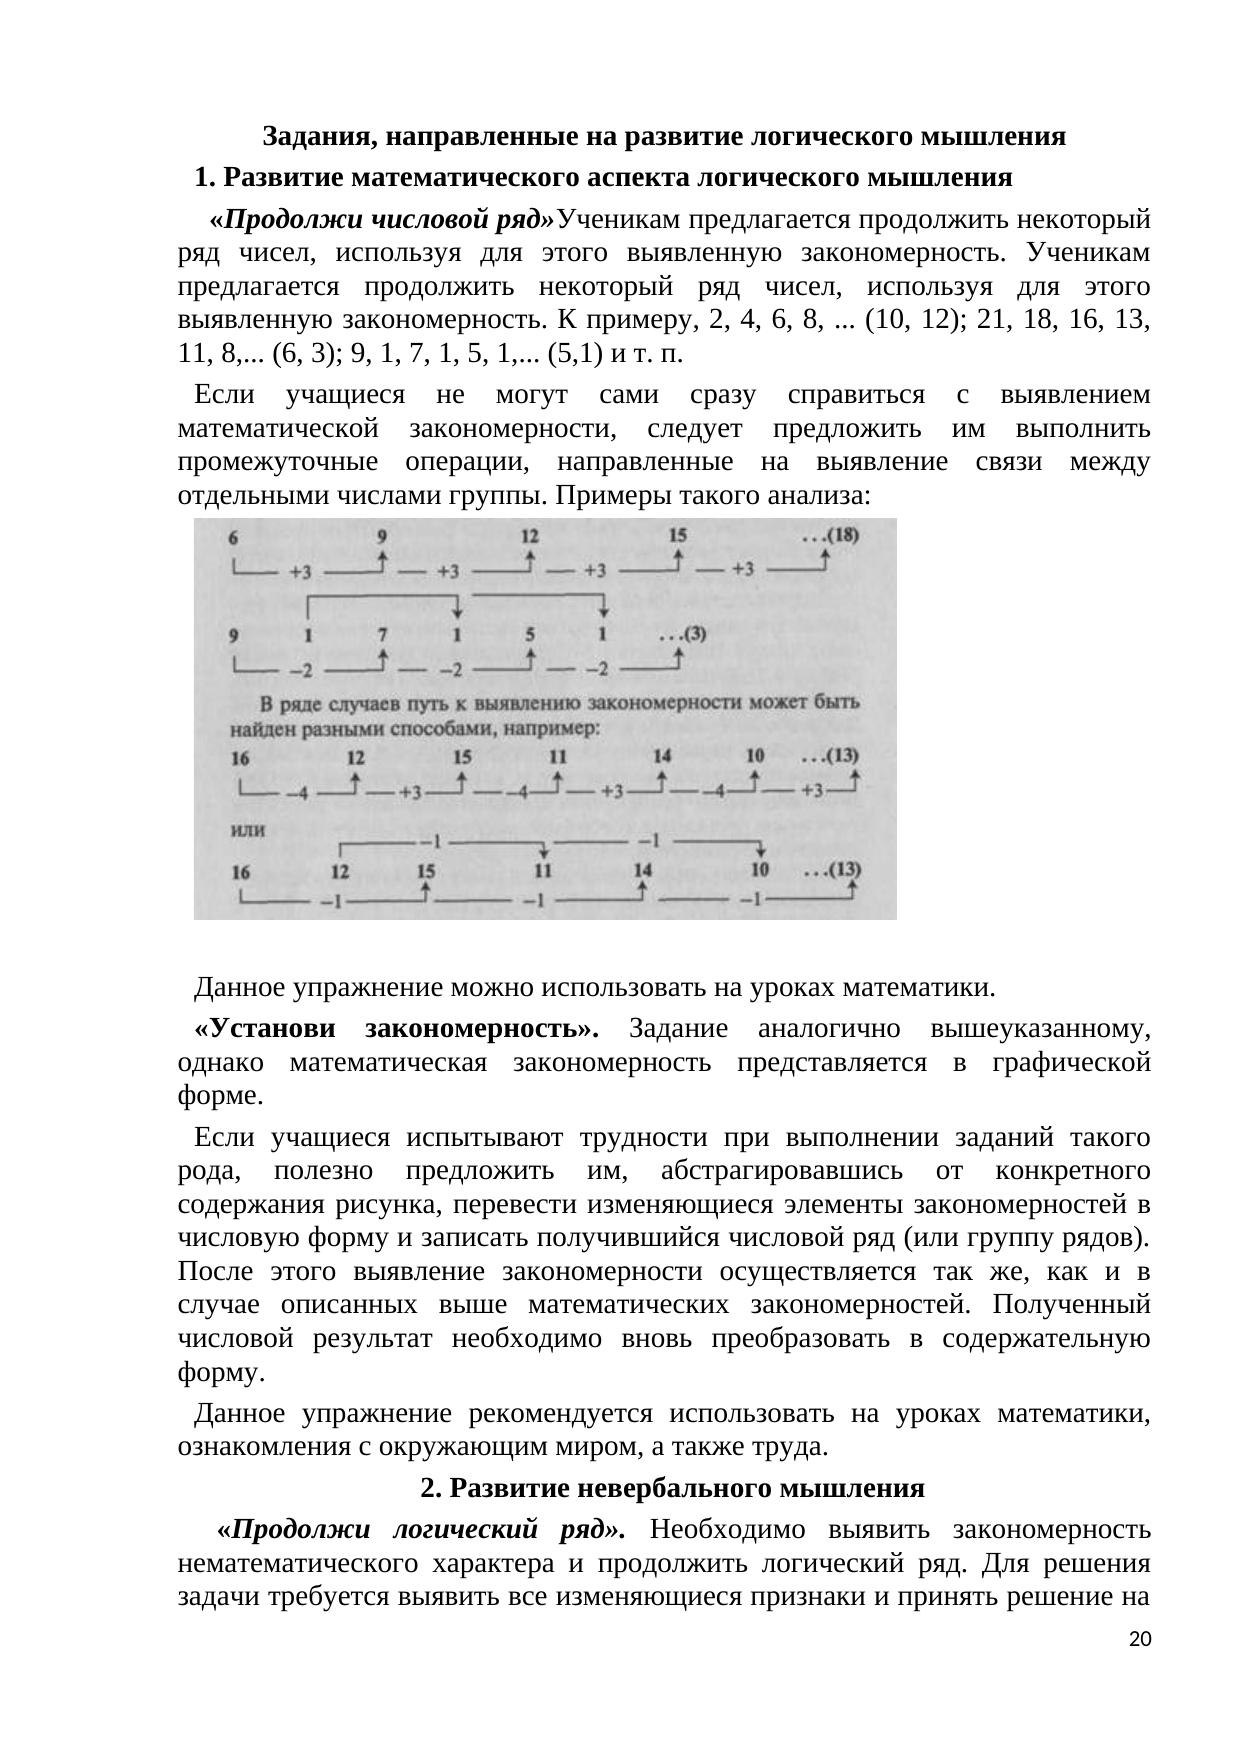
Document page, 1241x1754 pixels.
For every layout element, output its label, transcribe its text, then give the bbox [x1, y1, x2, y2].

text 1. Развитие математического аспекта логического мышления [177, 159, 1152, 193]
text Данное упражнение рекомендуется использовать на уроках математики, ознакомления с окружающим миром, а также труда. [177, 1395, 1152, 1462]
text «Продолжи числовой ряд»Ученикам предлагается продолжить некоторый ряд чисел, используя для этого выявленную закономерность. Ученикам предлагается продолжить некоторый ряд чисел, используя для этого выявленную закономерность. К примеру, 2, 4, 6, 8, ... (10, 12); 21, 18, 16, 13, 11, 8,... (6, 3); 9, 1, 7, 1, 5, 1,... (5,1) и т. п. [177, 201, 1152, 368]
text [177, 1511, 1152, 1612]
picture [193, 518, 897, 920]
text «Установи закономерность». Задание аналогично вышеуказанному, однако математическая закономерность представляется в графической форме. [177, 1010, 1152, 1111]
text Если учащиеся испытывают трудности при выполнении заданий такого рода, полезно предложить им, абстрагировавшись от конкретного содержания рисунка, перевести изменяющиеся элементы закономерностей в числовую форму и записать получившийся числовой ряд (или группу рядов). После этого выявление закономерности осуществляется так же, как и в случае описанных выше математических закономерностей. Полученный числовой результат необходимо вновь преобразовать в содержательную форму. [177, 1119, 1152, 1387]
text Данное упражнение можно использовать на уроках математики. [177, 969, 1152, 1003]
text Если учащиеся не могут сами сразу справиться с выявлением математической закономерности, следует предложить им выполнить промежуточные операции, направленные на выявление связи между отдельными числами группы. Примеры такого анализа: [177, 376, 1152, 511]
subtitle Задания, направленные на развитие логического мышления [177, 118, 1152, 152]
text 2. Развитие невербального мышления [177, 1470, 1152, 1503]
